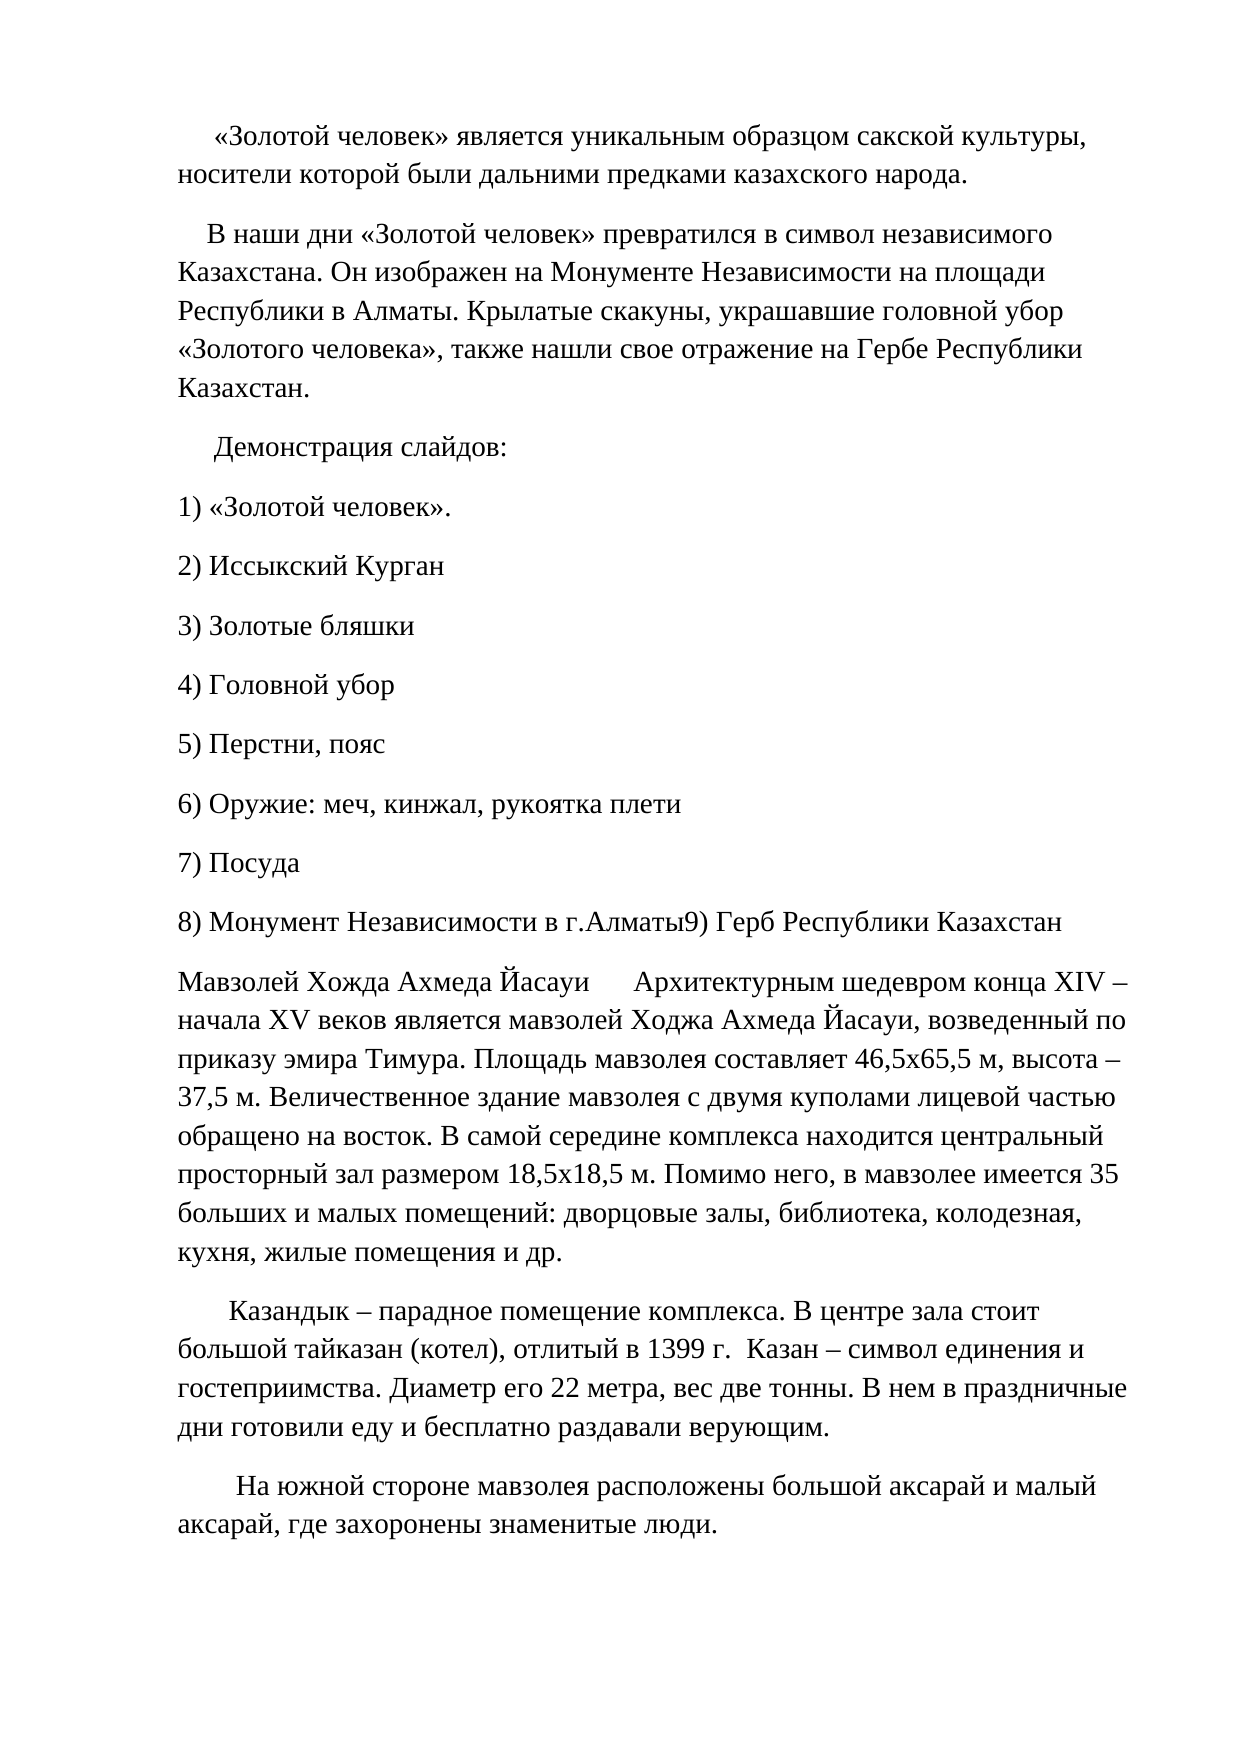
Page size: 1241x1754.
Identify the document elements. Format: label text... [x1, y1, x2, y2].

text Казандык – парадное помещение комплекса. В центре зала стоит большой тайказан (котел), отлитый в 1399 г. Казан – символ единения и гостеприимства. Диаметр его 22 метра, вес две тонны. В нем в праздничные дни готовили еду и бесплатно раздавали верующим. [177, 1293, 1152, 1442]
text 6) Оружие: меч, кинжал, рукоятка плети [177, 786, 1152, 819]
text Демонстрация слайдов: [177, 429, 1152, 463]
text 5) Перстни, пояс [177, 726, 1152, 760]
text В наши дни «Золотой человек» превратился в символ независимого Казахстана. Он изображен на Монументе Независимости на площади Республики в Алматы. Крылатые скакуны, украшавшие головной убор «Золотого человека», также нашли свое отражение на Гербе Республики Казахстан. [177, 216, 1152, 404]
text 4) Головной убор [177, 667, 1152, 701]
text 8) Монумент Независимости в г.Алматы9) Герб Республики Казахстан [177, 904, 1152, 938]
text 2) Иссыкский Курган [177, 548, 1152, 582]
text На южной стороне мавзолея расположены большой аксарай и малый аксарай, где захоронены знаменитые люди. [177, 1468, 1152, 1540]
text 1) «Золотой человек». [177, 489, 1152, 522]
text 7) Посуда [177, 845, 1152, 879]
text 3) Золотые бляшки [177, 608, 1152, 641]
text «Золотой человек» является уникальным образцом сакской культуры, носители которой были дальними предками казахского народа. [177, 118, 1152, 190]
text Мавзолей Хожда Ахмеда Йасауи Архитектурным шедевром конца ХІV – начала ХV веков является мавзолей Ходжа Ахмеда Йасауи, возведенный по приказу эмира Тимура. Площадь мавзолея составляет 46,5х65,5 м, высота – 37,5 м. Величественное здание мавзолея с двумя куполами лицевой частью обращено на восток. В самой середине комплекса находится центральный просторный зал размером 18,5х18,5 м. Помимо него, в мавзолее имеется 35 больших и малых помещений: дворцовые залы, библиотека, колодезная, кухня, жилые помещения и др. [177, 964, 1152, 1267]
